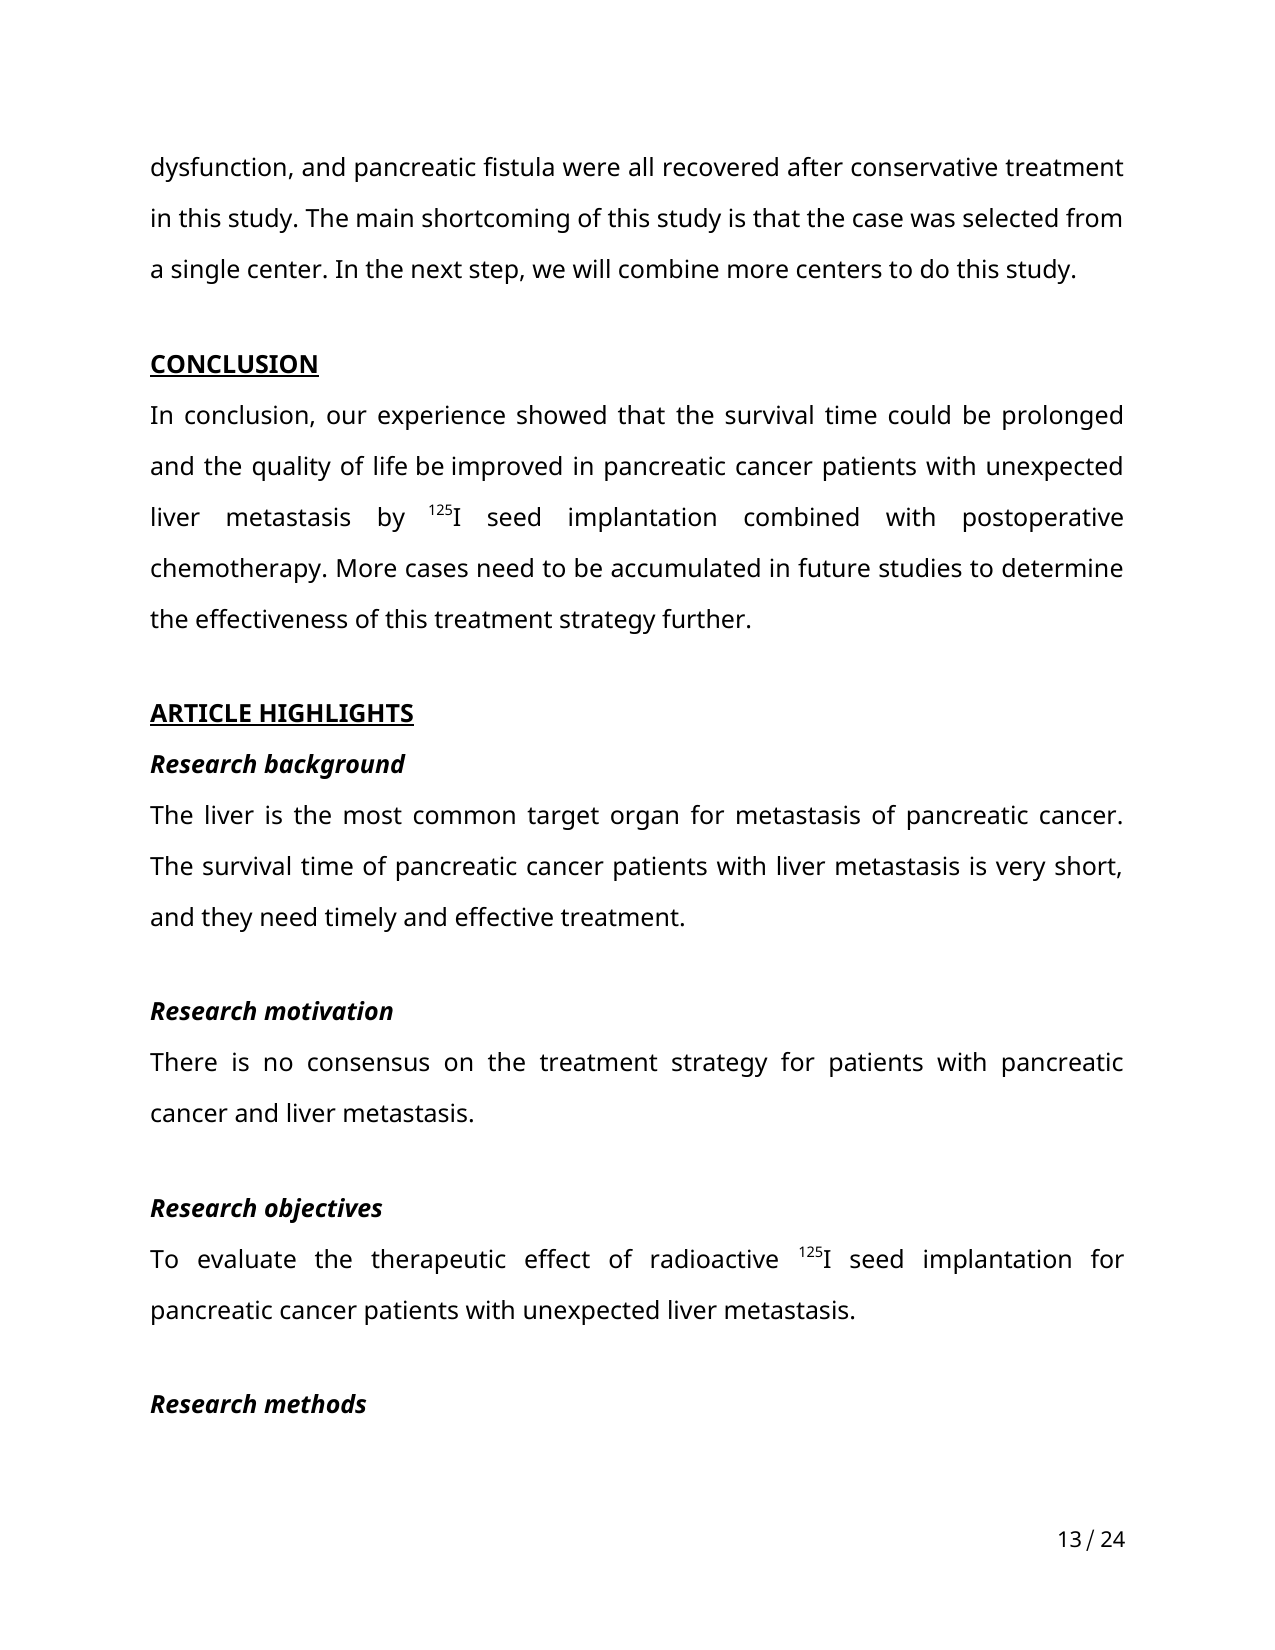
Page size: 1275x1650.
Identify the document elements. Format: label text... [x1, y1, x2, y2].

text Research motivation [150, 994, 1125, 1028]
text To evaluate the therapeutic effect of radioactive 125I seed implantation for pancreatic cancer patients with unexpected liver metastasis. [150, 1241, 1125, 1326]
text There is no consensus on the treatment strategy for patients with pancreatic cancer and liver metastasis. [150, 1045, 1125, 1130]
text Research methods [150, 1386, 1125, 1421]
text The liver is the most common target organ for metastasis of pancreatic cancer. The survival time of pancreatic cancer patients with liver metastasis is very short, and they need timely and effective treatment. [150, 798, 1125, 934]
text ARTICLE HIGHLIGHTS [150, 696, 1125, 730]
text Research objectives [150, 1190, 1125, 1224]
text In conclusion, our experience showed that the survival time could be prolonged and the quality of life be improved in pancreatic cancer patients with unexpected liver metastasis by 125I seed implantation combined with postoperative chemotherapy. More cases need to be accumulated in future studies to determine the effectiveness of this treatment strategy further. [150, 397, 1125, 636]
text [150, 150, 1125, 286]
text CONCLUSION [150, 346, 1125, 380]
text Research background [150, 747, 1125, 781]
